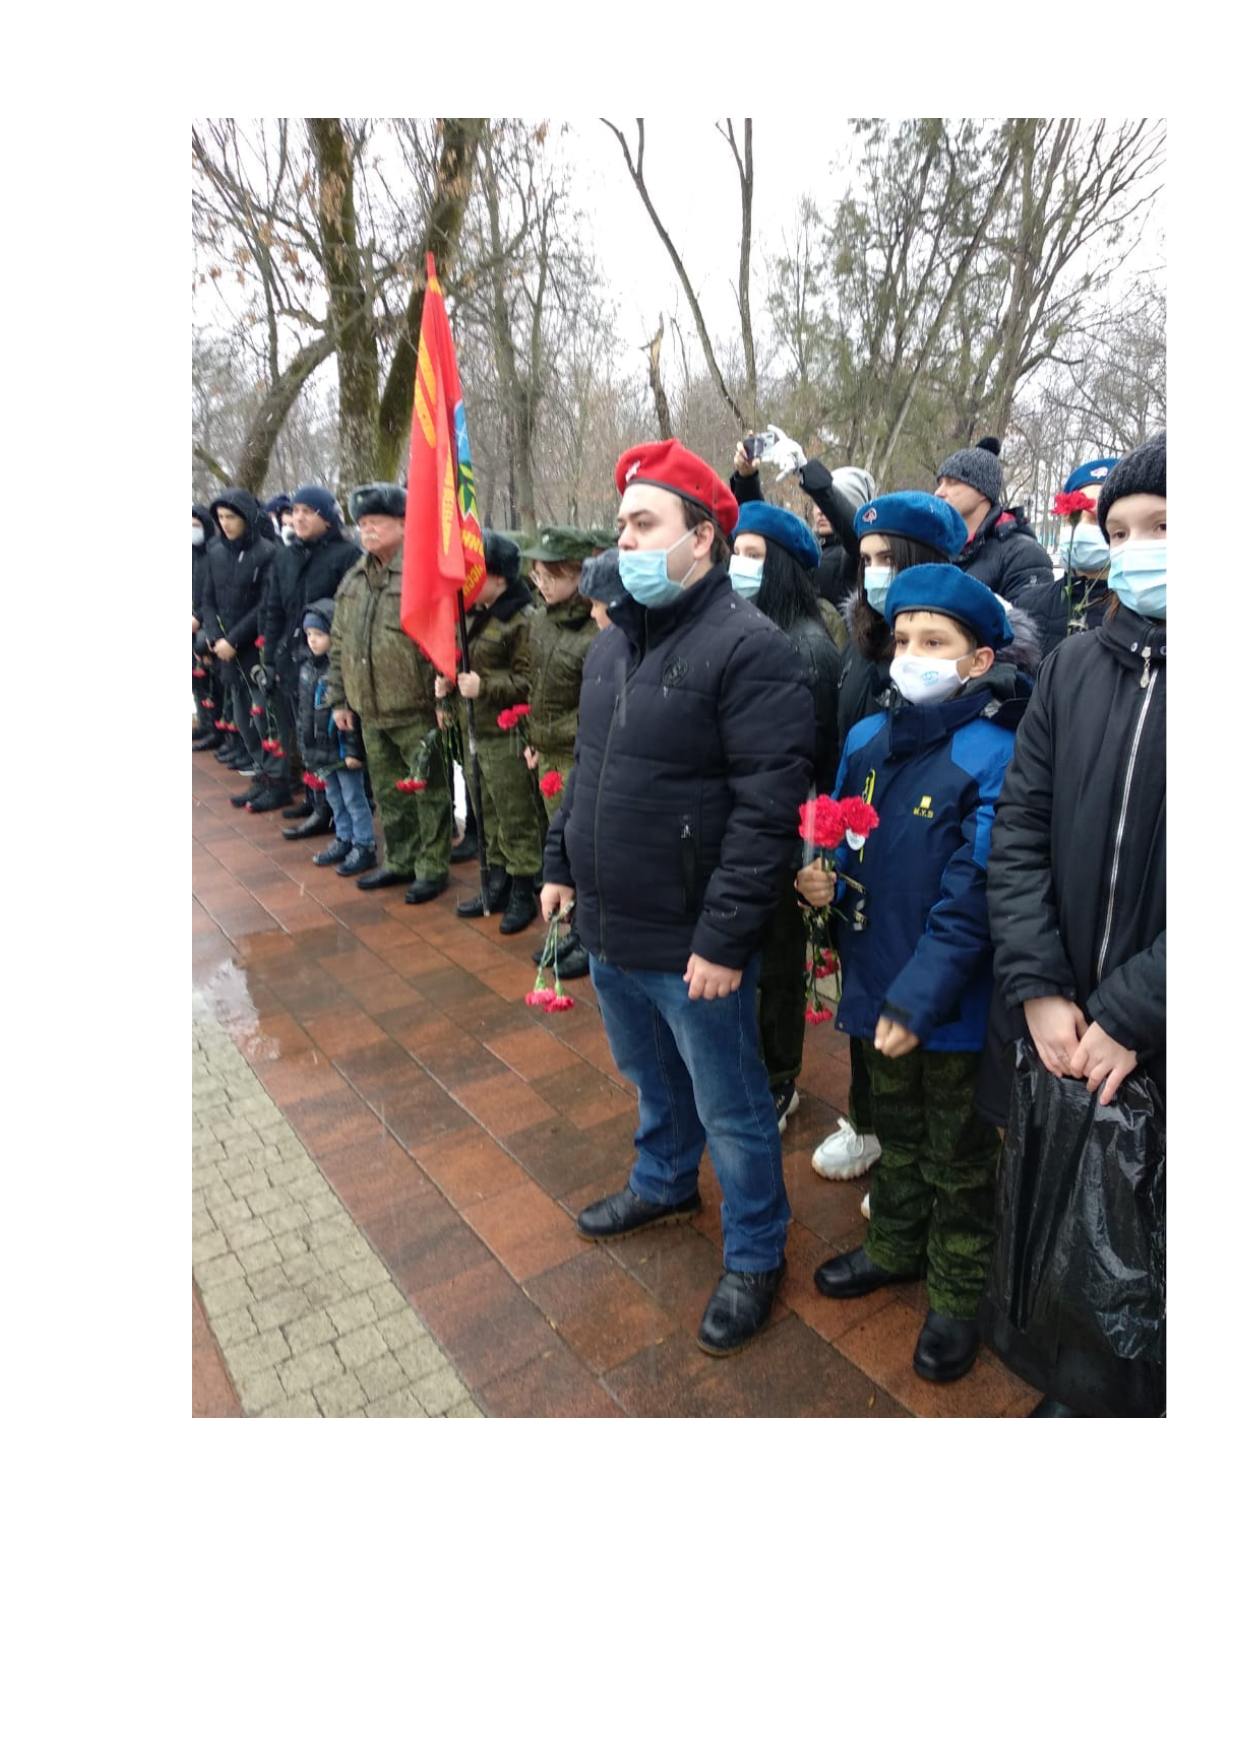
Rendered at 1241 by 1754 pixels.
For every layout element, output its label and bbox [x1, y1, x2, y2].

picture [192, 118, 1167, 1418]
